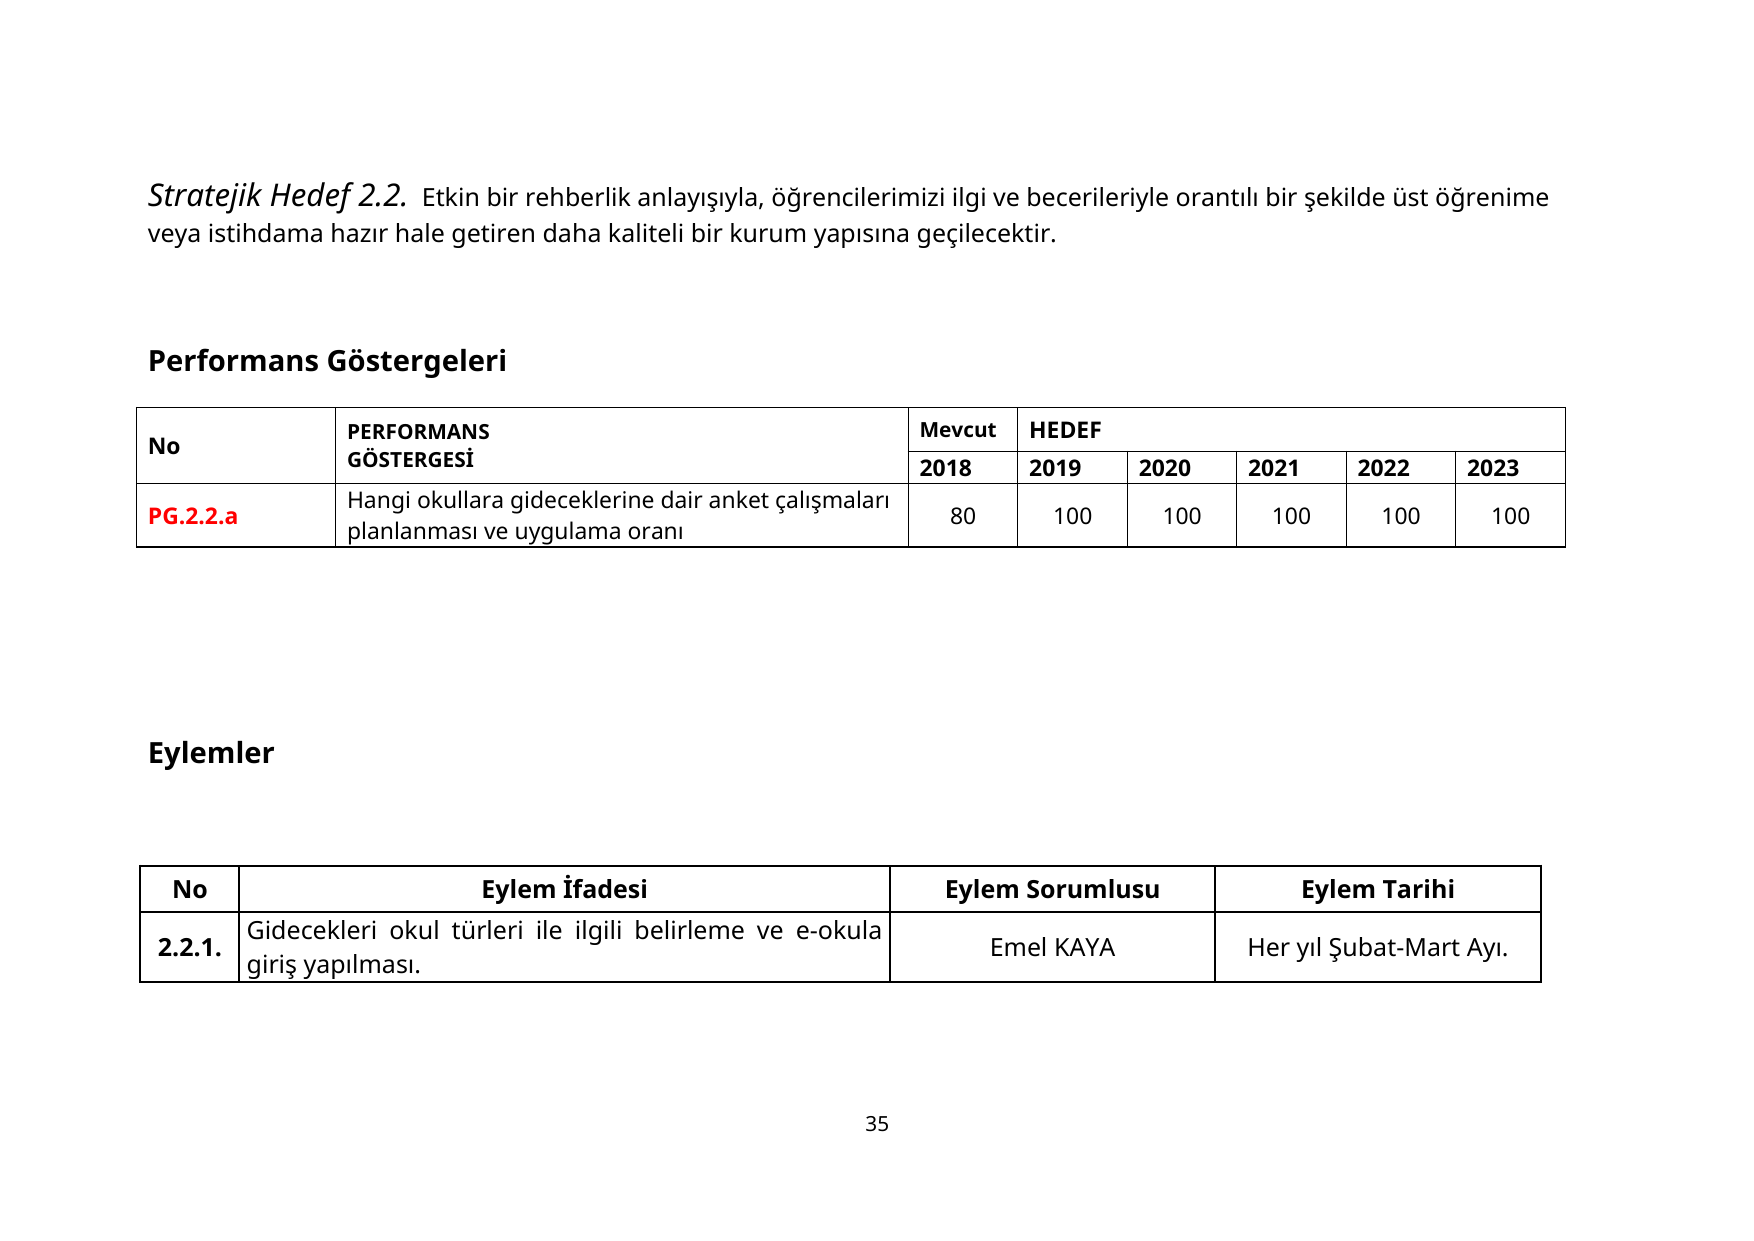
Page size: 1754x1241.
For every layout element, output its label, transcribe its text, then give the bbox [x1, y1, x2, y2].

table_cell 2018 [909, 452, 1017, 483]
table_header No [141, 867, 238, 911]
table_cell Emel KAYA [891, 913, 1214, 981]
table_cell 2019 [1018, 452, 1127, 483]
table_header Eylem Tarihi [1216, 867, 1540, 911]
table_cell PG.2.2.a [137, 484, 335, 546]
text Performans Göstergeleri [148, 341, 1606, 380]
table_cell 100 [1347, 484, 1455, 546]
table_header HEDEF [1018, 408, 1565, 451]
table_header Eylem Sorumlusu [891, 867, 1214, 911]
table_cell Her yıl Şubat-Mart Ayı. [1216, 913, 1540, 981]
table_cell 2023 [1456, 452, 1565, 483]
table_header No [137, 408, 335, 483]
table_cell 2021 [1237, 452, 1346, 483]
table_cell 100 [1237, 484, 1346, 546]
table_cell Hangi okullara gideceklerine dair anket çalışmaları planlanması ve uygulama oranı [336, 484, 908, 546]
table_cell 100 [1018, 484, 1127, 546]
table_cell 2020 [1128, 452, 1236, 483]
table_cell Gidecekleri okul türleri ile ilgili belirleme ve e-okula giriş yapılması. [240, 913, 889, 981]
table_header Eylem İfadesi [240, 867, 889, 911]
table_cell 100 [1128, 484, 1236, 546]
table_header PERFORMANS GÖSTERGESİ [336, 408, 908, 483]
table_cell 2.2.1. [141, 913, 238, 981]
text Eylemler [148, 732, 1606, 772]
table_cell 80 [909, 484, 1017, 546]
table_cell 100 [1456, 484, 1565, 546]
table_header Mevcut [909, 408, 1017, 451]
subtitle Stratejik Hedef 2.2. Etkin bir rehberlik anlayışıyla, öğrencilerimizi ilgi ve becerileriyle orantılı bir şekilde üst öğrenime veya istihdama hazır hale getiren daha kaliteli bir kurum yapısına geçilecektir. [148, 173, 1606, 249]
table_cell 2022 [1347, 452, 1455, 483]
